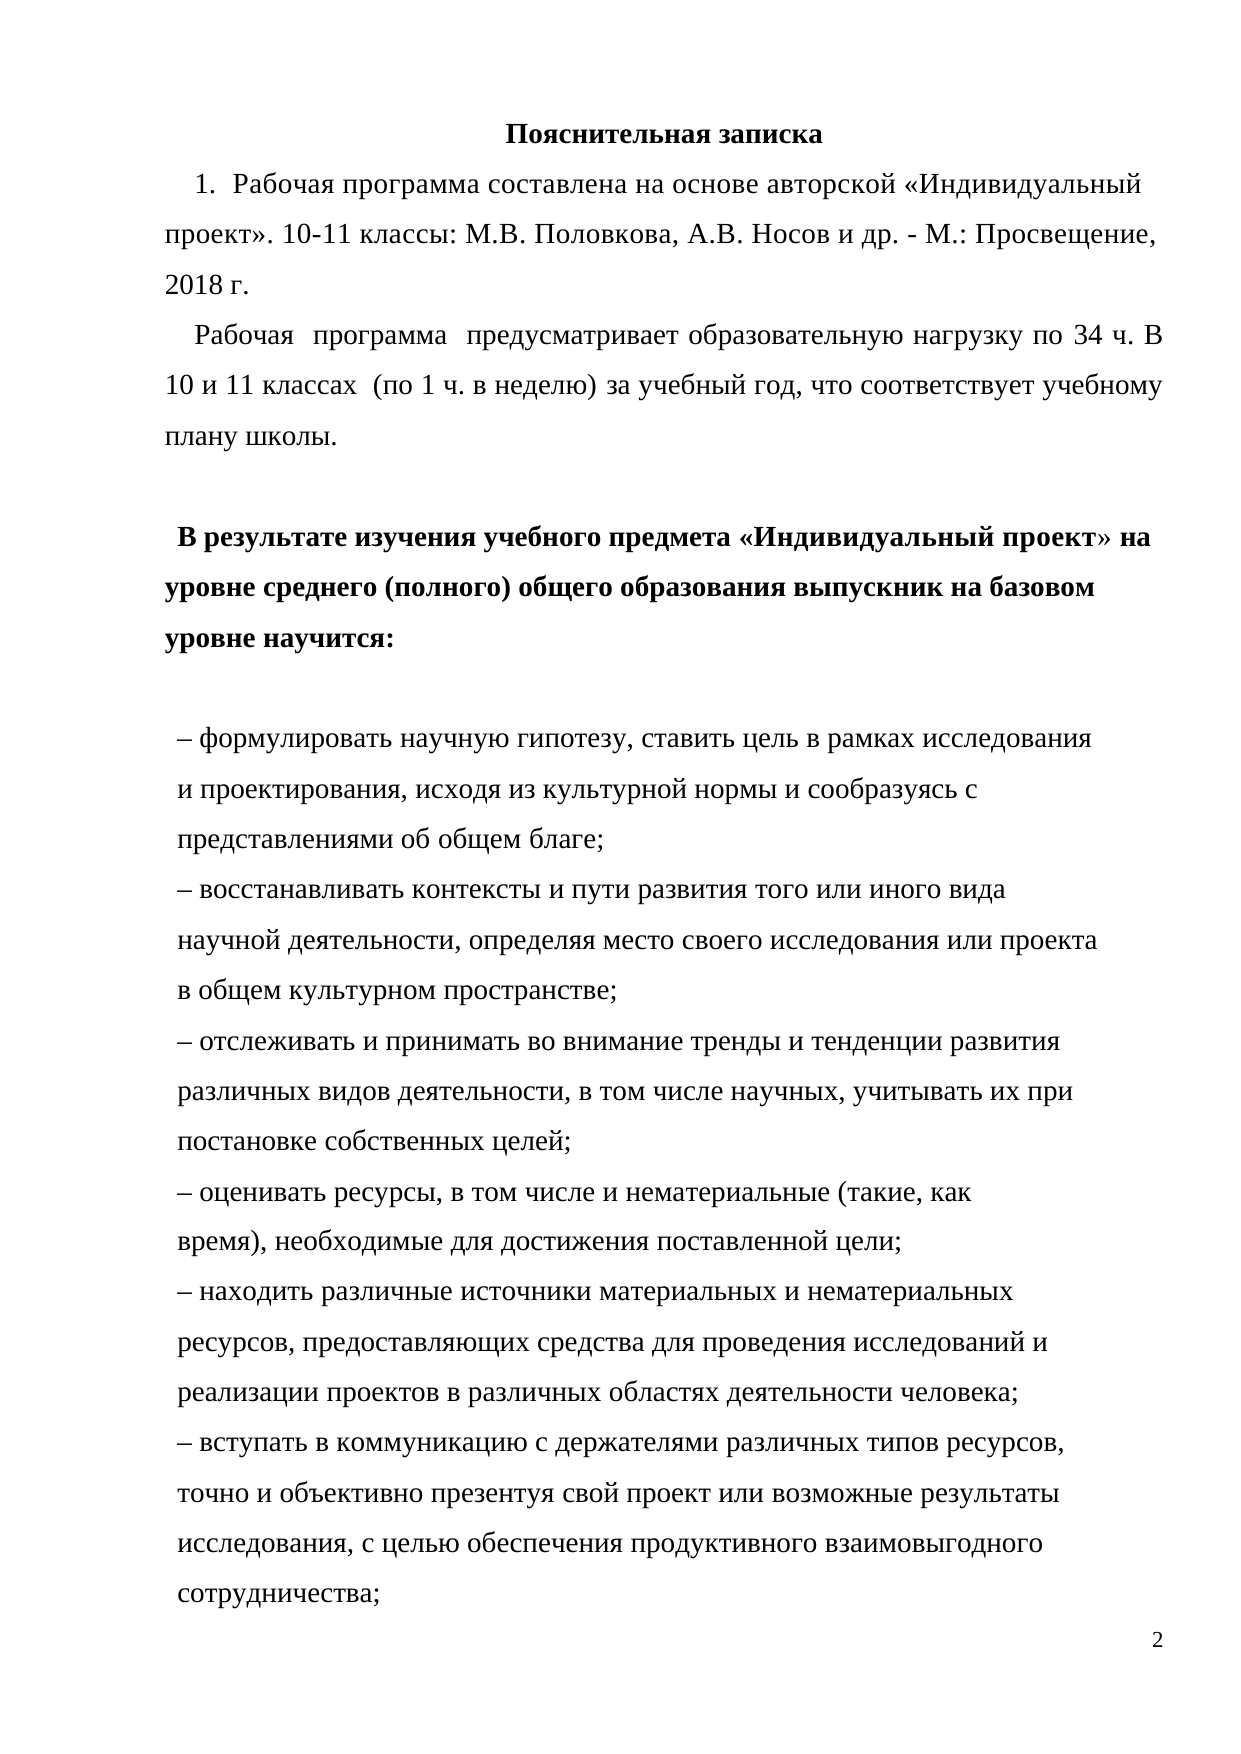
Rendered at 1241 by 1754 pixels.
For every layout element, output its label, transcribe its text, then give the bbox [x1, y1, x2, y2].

list восстанавливать контексты и пути развития того или иного вида научной деятельности, определяя место своего исследования или проекта в общем культурном пространстве; [177, 872, 1116, 1006]
list отслеживать и принимать во внимание тренды и тенденции развития различных видов деятельности, в том числе научных, учитывать их при постановке собственных целей; [177, 1023, 1074, 1157]
text Рабочая программа предусматривает образовательную нагрузку по 34 ч. В 10 и 11 классах (по 1 ч. в неделю) за учебный год, что соответствует учебному плану школы. [164, 317, 1163, 451]
subtitle Пояснительная записка [505, 116, 1163, 149]
list оценивать ресурсы, в том числе и нематериальные (такие, как время), необходимые для достижения поставленной цели; [177, 1174, 1068, 1257]
text В результате изучения учебного предмета «Индивидуальный проект» на уровне среднего (полного) общего образования выпускник на базовом уровне научится: [164, 519, 1163, 653]
list вступать в коммуникацию с держателями различных типов ресурсов, точно и объективно презентуя свой проект или возможные результаты исследования, с целью обеспечения продуктивного взаимовыгодного сотрудничества; [177, 1424, 1143, 1609]
list формулировать научную гипотезу, ставить цель в рамках исследования и проектирования, исходя из культурной нормы и сообразуясь с представлениями об общем благе; [177, 721, 1114, 855]
list находить различные источники материальных и нематериальных ресурсов, предоставляющих средства для проведения исследований и реализации проектов в различных областях деятельности человека; [177, 1273, 1138, 1408]
list Рабочая программа составлена на основе авторской «Индивидуальный проект». 10-11 классы: М.В. Половкова, А.В. Носов и др. - М.: Просвещение, 2018 г. [164, 166, 1163, 300]
